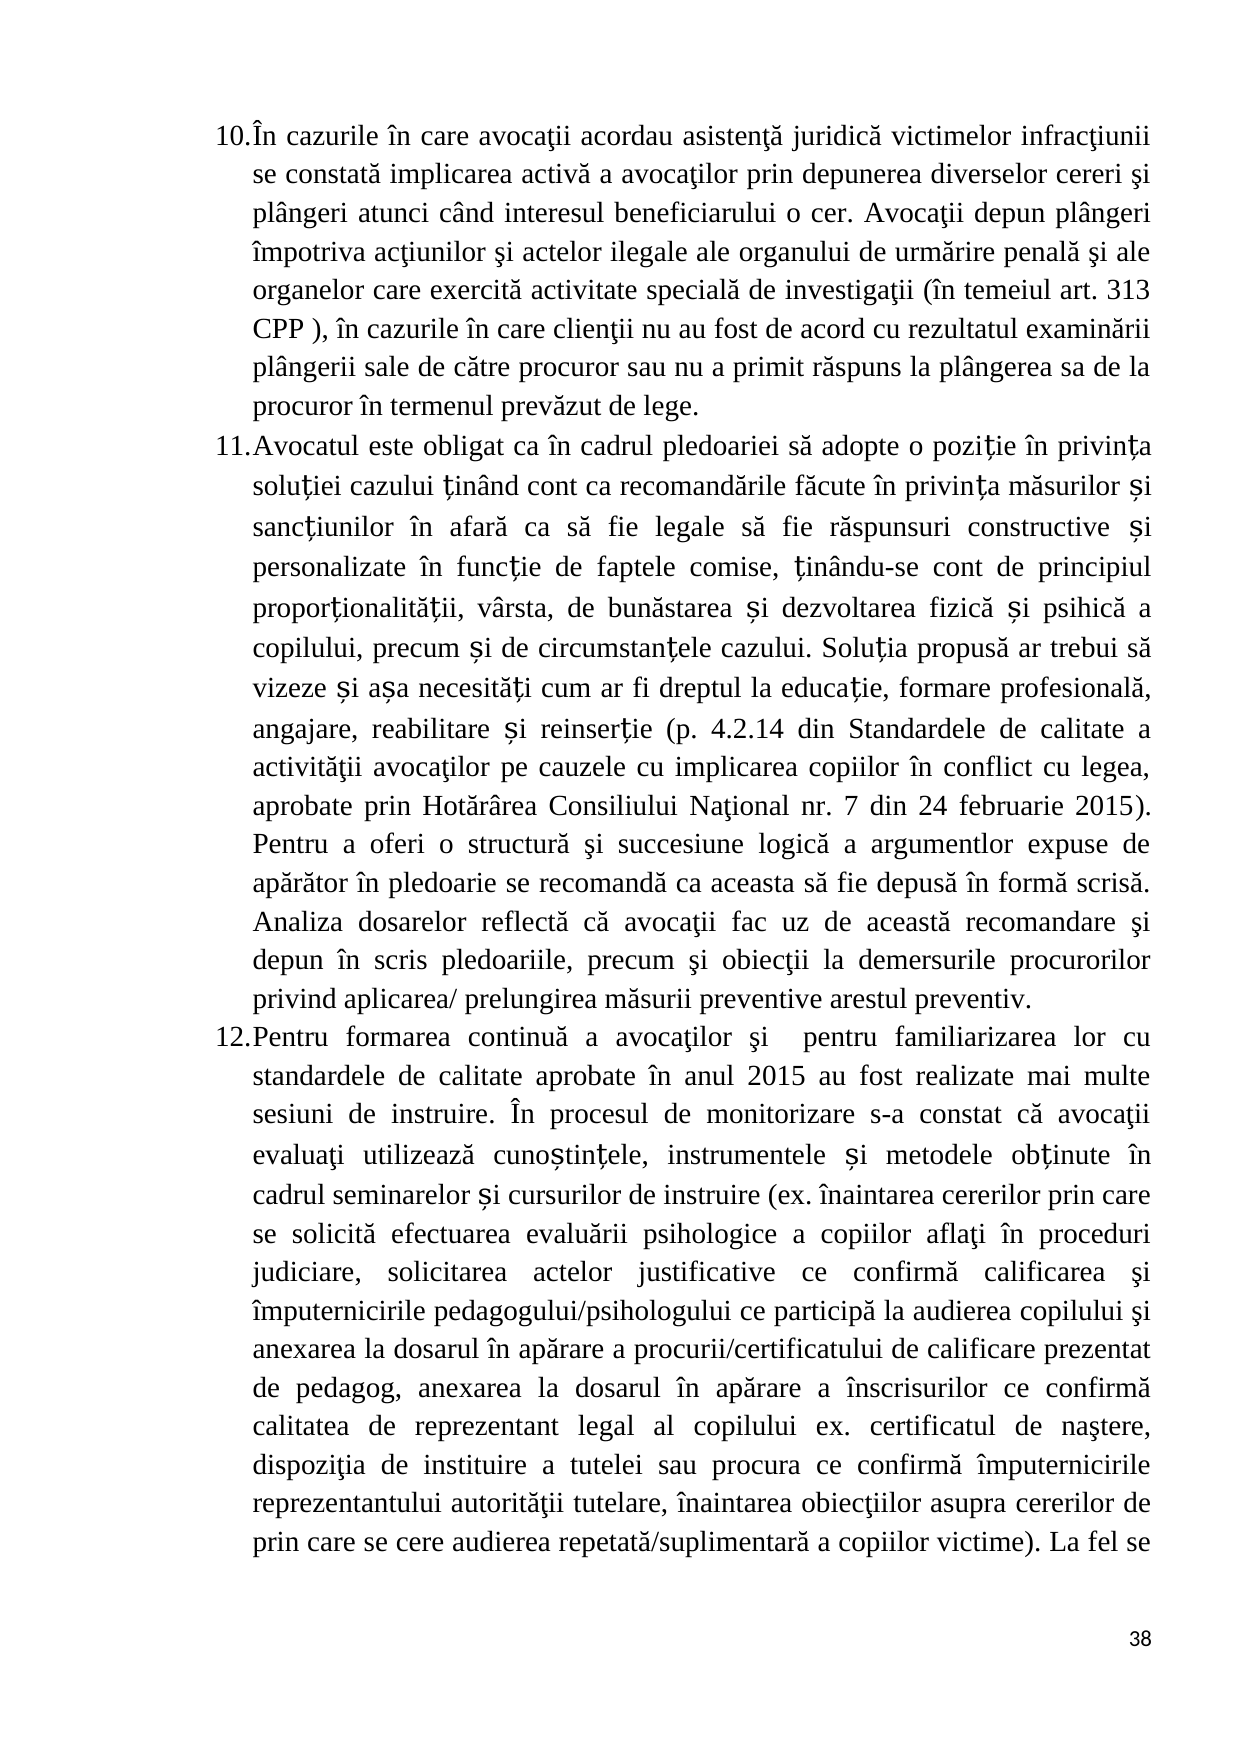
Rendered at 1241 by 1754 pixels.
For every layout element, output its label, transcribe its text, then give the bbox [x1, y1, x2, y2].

list Avocatul este obligat ca în cadrul pledoariei să adopte o poziție în privința soluției cazului ținând cont ca recomandările făcute în privința măsurilor și sancțiunilor în afară ca să fie legale să fie răspunsuri constructive și personalizate în funcție de faptele comise, ținându-se cont de principiul proporționalității, vârsta, de bunăstarea și dezvoltarea fizică și psihică a copilului, precum și de circumstanțele cazului. Soluția propusă ar trebui să vizeze și așa necesități cum ar fi dreptul la educație, formare profesională, angajare, reabilitare și reinserție (p. 4.2.14 din Standardele de calitate a activităţii avocaţilor pe cauzele cu implicarea copiilor în conflict cu legea, aprobate prin Hotărârea Consiliului Naţional nr. 7 din 24 februarie 2015). Pentru a oferi o structură şi succesiune logică a argumentlor expuse de apărător în pledoarie se recomandă ca aceasta să fie depusă în formă scrisă. Analiza dosarelor reflectă că avocaţii fac uz de această recomandare şi depun în scris pledoariile, precum şi obiecţii la demersurile procurorilor privind aplicarea/ prelungirea măsurii preventive arestul preventiv. [215, 426, 1152, 1014]
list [215, 1019, 1152, 1558]
list În cazurile în care avocaţii acordau asistenţă juridică victimelor infracţiunii se constată implicarea activă a avocaţilor prin depunerea diverselor cereri şi plângeri atunci când interesul beneficiarului o cer. Avocaţii depun plângeri împotriva acţiunilor şi actelor ilegale ale organului de urmărire penală şi ale organelor care exercită activitate specială de investigaţii (în temeiul art. 313 CPP ), în cazurile în care clienţii nu au fost de acord cu rezultatul examinării plângerii sale de către procuror sau nu a primit răspuns la plângerea sa de la procuror în termenul prevăzut de lege. [215, 118, 1152, 421]
